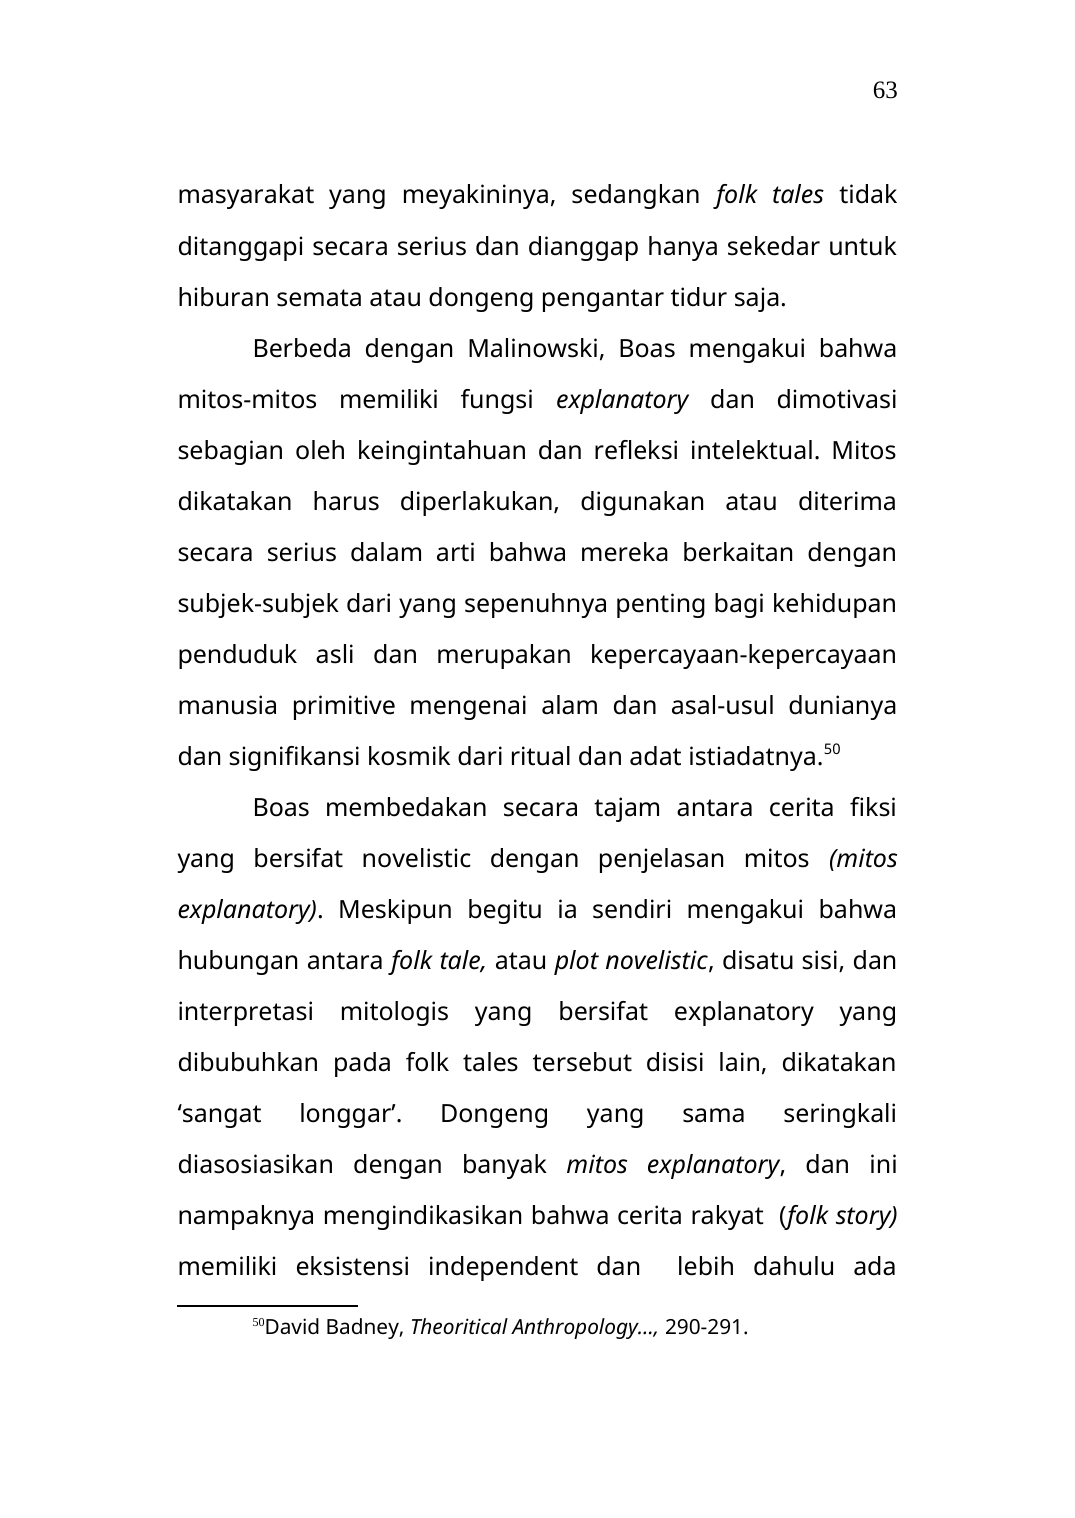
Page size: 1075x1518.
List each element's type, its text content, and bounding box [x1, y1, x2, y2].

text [177, 790, 898, 1283]
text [177, 177, 898, 313]
text Berbeda dengan Malinowski, Boas mengakui bahwa mitos-mitos memiliki fungsi explanatory dan dimotivasi sebagian oleh keingintahuan dan refleksi intelektual. Mitos dikatakan harus diperlakukan, digunakan atau diterima secara serius dalam arti bahwa mereka berkaitan dengan subjek-subjek dari yang sepenuhnya penting bagi kehidupan penduduk asli dan merupakan kepercayaan-kepercayaan manusia primitive mengenai alam dan asal-usul dunianya dan signifikansi kosmik dari ritual dan adat istiadatnya. [177, 330, 898, 773]
